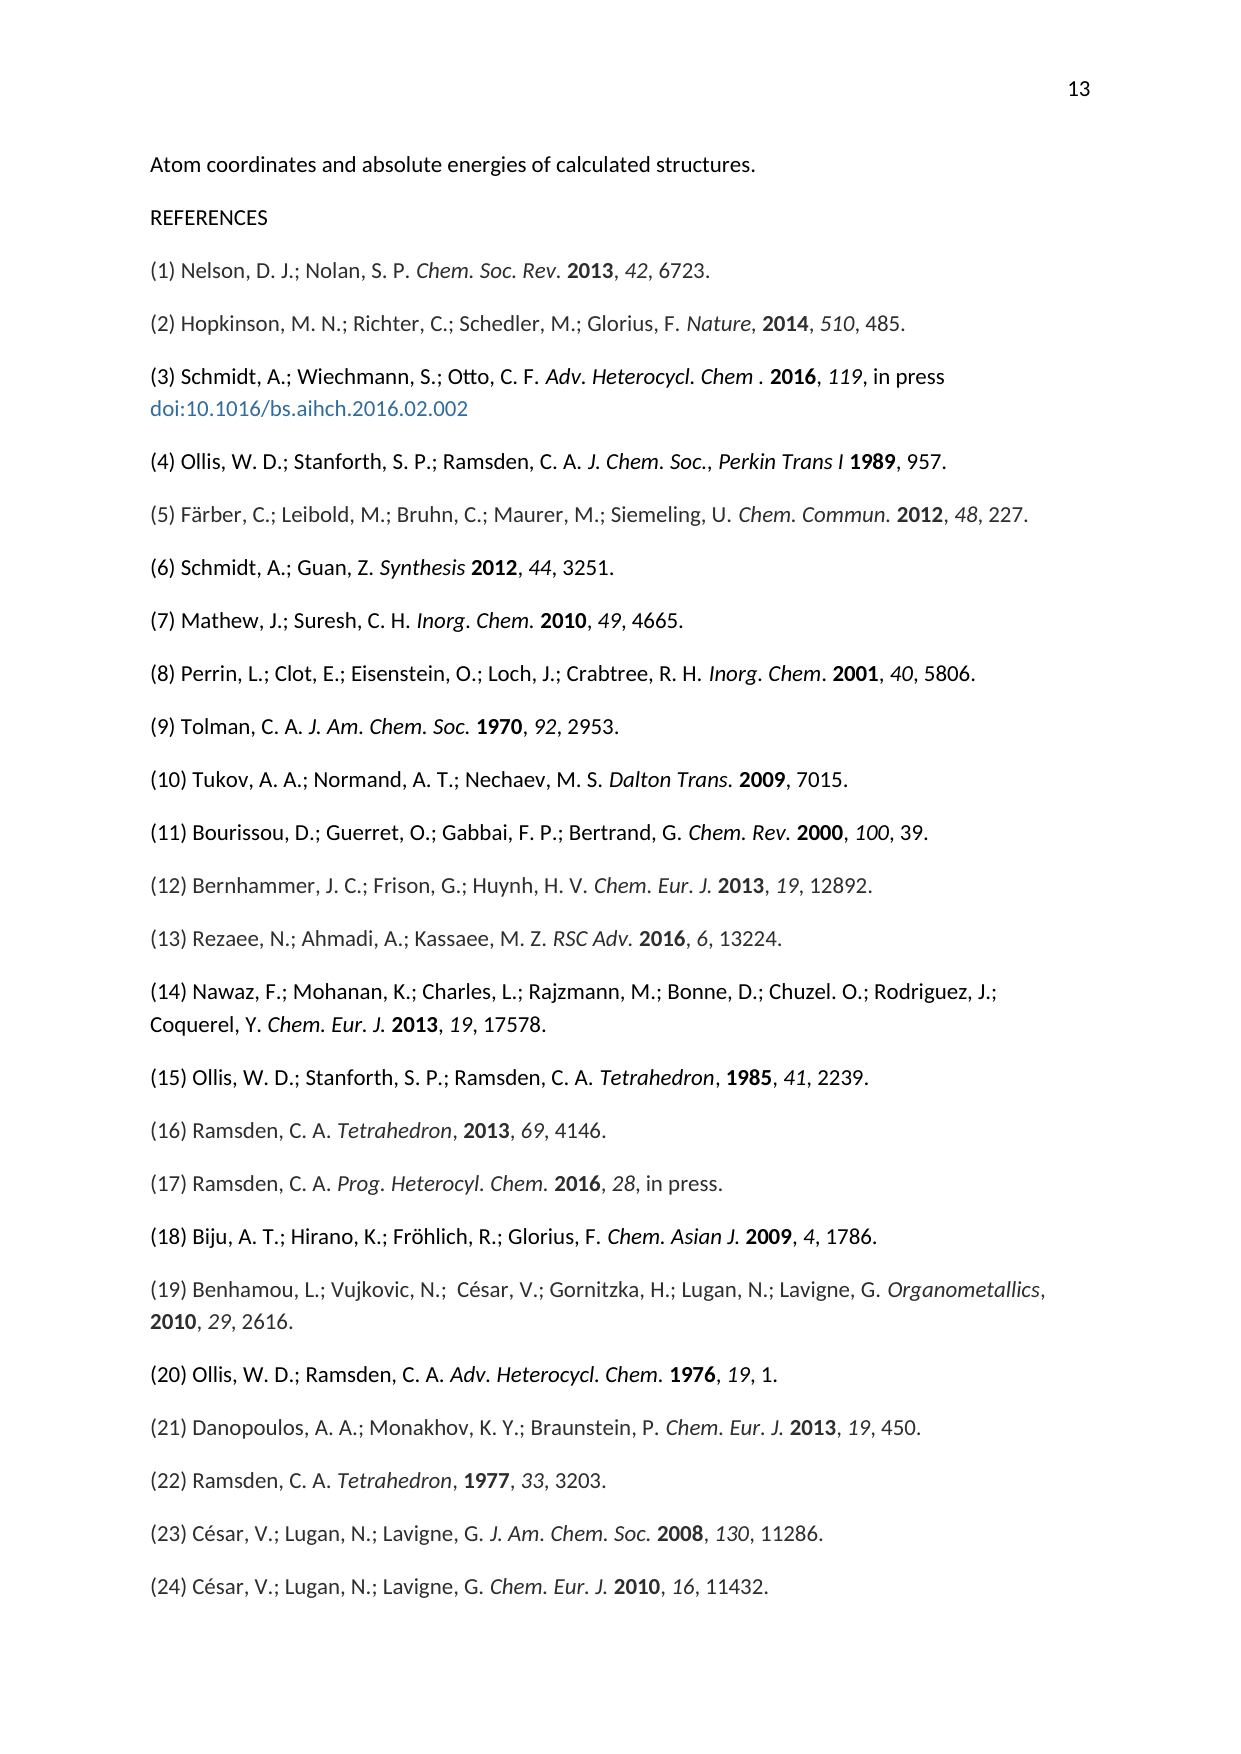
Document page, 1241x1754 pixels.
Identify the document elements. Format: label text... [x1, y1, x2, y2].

text (7) Mathew, J.; Suresh, C. H. Inorg. Chem. 2010, 49, 4665. [150, 606, 1090, 634]
text (17) Ramsden, C. A. Prog. Heterocyl. Chem. 2016, 28, in press. [150, 1169, 1090, 1197]
text (3) Schmidt, A.; Wiechmann, S.; Otto, C. F. Adv. Heterocycl. Chem . 2016, 119, in press doi:10.1016/bs.aihch.2016.02.002 [150, 362, 1090, 422]
text (20) Ollis, W. D.; Ramsden, C. A. Adv. Heterocycl. Chem. 1976, 19, 1. [150, 1360, 1090, 1388]
text (11) Bourissou, D.; Guerret, O.; Gabbai, F. P.; Bertrand, G. Chem. Rev. 2000, 100, 39. [150, 818, 1090, 846]
text (2) Hopkinson, M. N.; Richter, C.; Schedler, M.; Glorius, F. Nature, 2014, 510, 485. [150, 309, 1090, 337]
text (23) César, V.; Lugan, N.; Lavigne, G. J. Am. Chem. Soc. 2008, 130, 11286. [150, 1519, 1090, 1547]
text (1) Nelson, D. J.; Nolan, S. P. Chem. Soc. Rev. 2013, 42, 6723. [150, 256, 1090, 284]
text (21) Danopoulos, A. A.; Monakhov, K. Y.; Braunstein, P. Chem. Eur. J. 2013, 19, 450. [150, 1413, 1090, 1441]
text Atom coordinates and absolute energies of calculated structures. [150, 150, 1090, 178]
text (13) Rezaee, N.; Ahmadi, A.; Kassaee, M. Z. RSC Adv. 2016, 6, 13224. [150, 924, 1090, 952]
text (19) Benhamou, L.; Vujkovic, N.; César, V.; Gornitzka, H.; Lugan, N.; Lavigne, G. Organometallics, 2010, 29, 2616. [150, 1275, 1090, 1335]
text (6) Schmidt, A.; Guan, Z. Synthesis 2012, 44, 3251. [150, 553, 1090, 581]
text (14) Nawaz, F.; Mohanan, K.; Charles, L.; Rajzmann, M.; Bonne, D.; Chuzel. O.; Rodriguez, J.; Coquerel, Y. Chem. Eur. J. 2013, 19, 17578. [150, 977, 1090, 1038]
text (12) Bernhammer, J. C.; Frison, G.; Huynh, H. V. Chem. Eur. J. 2013, 19, 12892. [150, 871, 1090, 899]
text (15) Ollis, W. D.; Stanforth, S. P.; Ramsden, C. A. Tetrahedron, 1985, 41, 2239. [150, 1063, 1090, 1091]
text (4) Ollis, W. D.; Stanforth, S. P.; Ramsden, C. A. J. Chem. Soc., Perkin Trans I 1989, 957. [150, 447, 1090, 475]
text (9) Tolman, C. A. J. Am. Chem. Soc. 1970, 92, 2953. [150, 712, 1090, 740]
text (24) César, V.; Lugan, N.; Lavigne, G. Chem. Eur. J. 2010, 16, 11432. [150, 1572, 1090, 1600]
text (18) Biju, A. T.; Hirano, K.; Fröhlich, R.; Glorius, F. Chem. Asian J. 2009, 4, 1786. [150, 1222, 1090, 1250]
text (5) Färber, C.; Leibold, M.; Bruhn, C.; Maurer, M.; Siemeling, U. Chem. Commun. 2012, 48, 227. [150, 500, 1090, 528]
text (10) Tukov, A. A.; Normand, A. T.; Nechaev, M. S. Dalton Trans. 2009, 7015. [150, 765, 1090, 793]
text REFERENCES [150, 203, 1090, 231]
text (8) Perrin, L.; Clot, E.; Eisenstein, O.; Loch, J.; Crabtree, R. H. Inorg. Chem. 2001, 40, 5806. [150, 659, 1090, 687]
text (22) Ramsden, C. A. Tetrahedron, 1977, 33, 3203. [150, 1466, 1090, 1494]
text (16) Ramsden, C. A. Tetrahedron, 2013, 69, 4146. [150, 1116, 1090, 1144]
